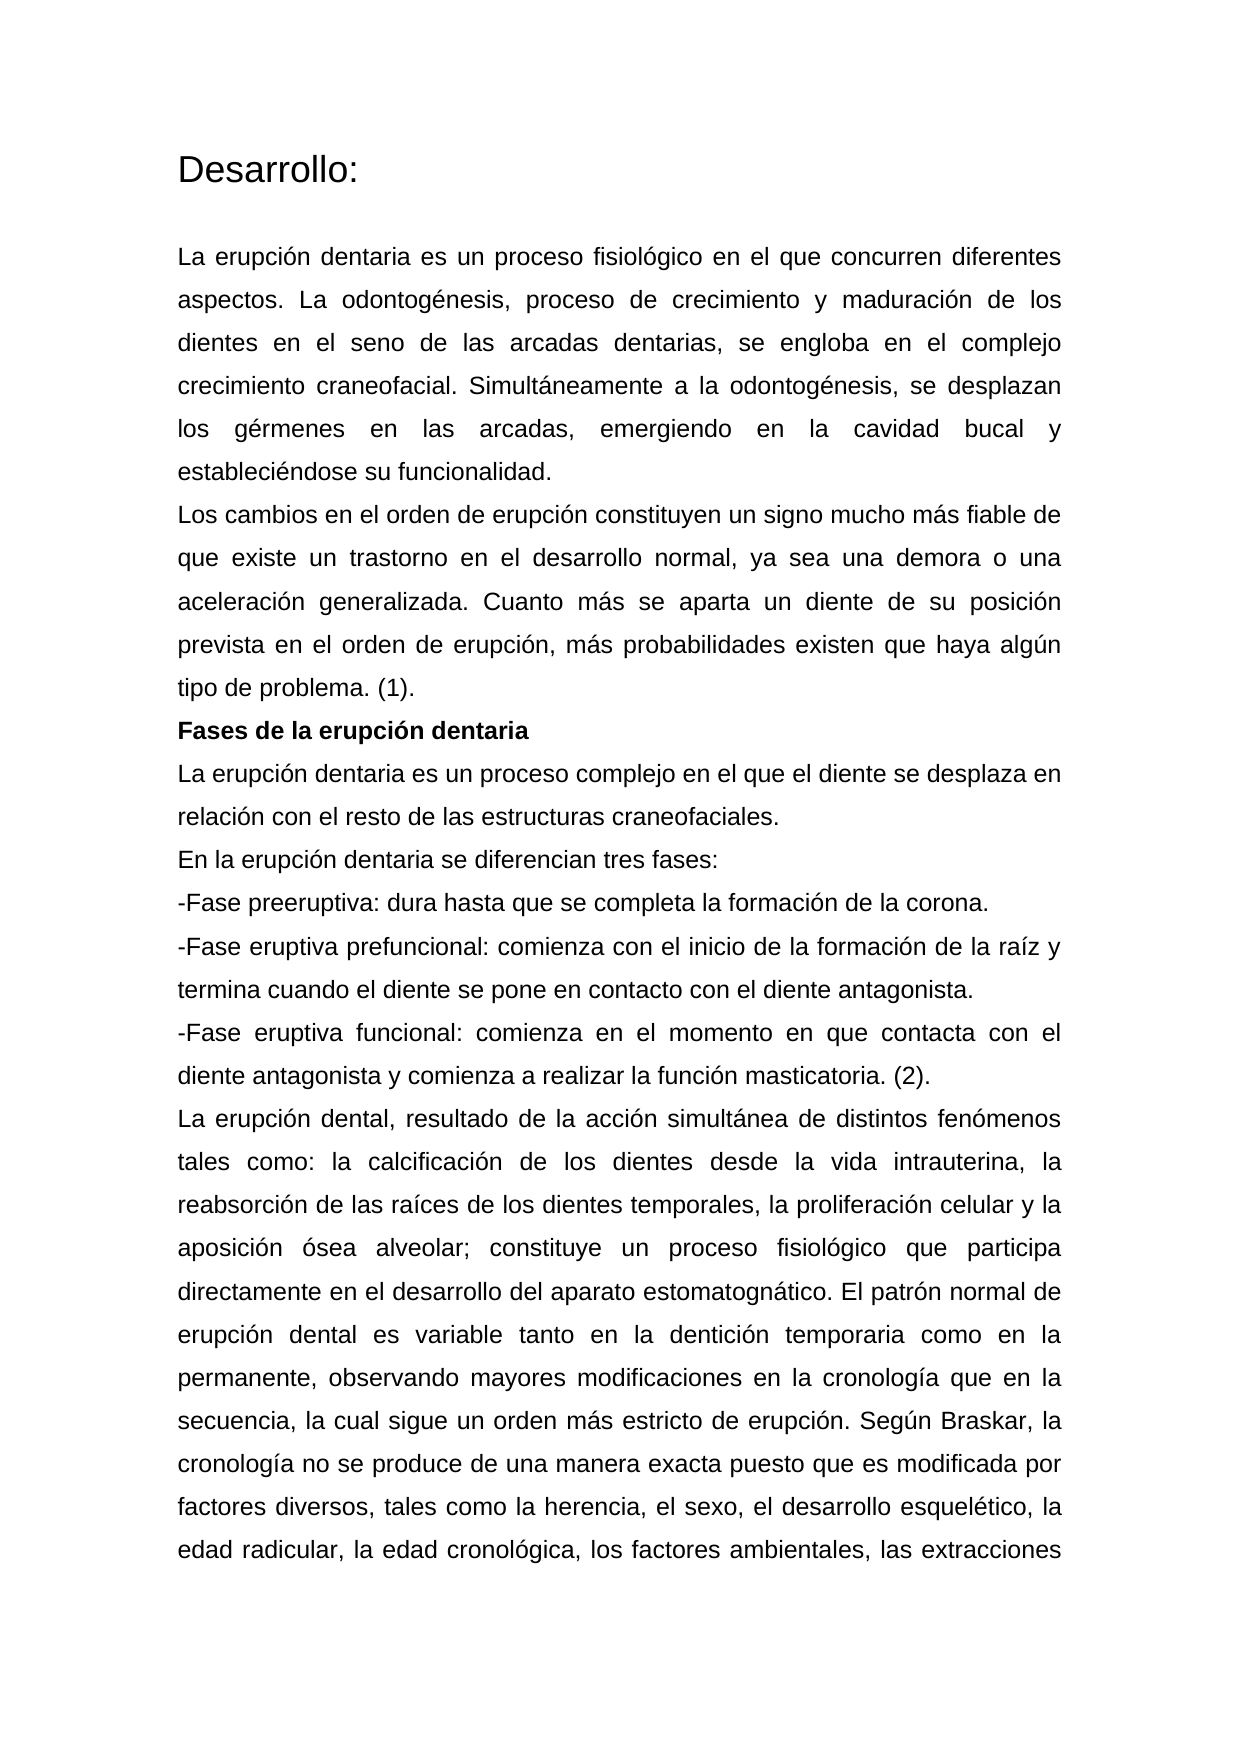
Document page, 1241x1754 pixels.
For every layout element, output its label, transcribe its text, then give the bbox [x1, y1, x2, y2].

text Fases de la erupción dentaria [177, 716, 1063, 744]
text La erupción dentaria es un proceso fisiológico en el que concurren diferentes aspectos. La odontogénesis, proceso de crecimiento y maduración de los dientes en el seno de las arcadas dentarias, se engloba en el complejo crecimiento craneofacial. Simultáneamente a la odontogénesis, se desplazan los gérmenes en las arcadas, emergiendo en la cavidad bucal y estableciéndose su funcionalidad. [177, 241, 1063, 486]
text -Fase preeruptiva: dura hasta que se completa la formación de la corona. [177, 888, 1063, 917]
text Desarrollo: [177, 148, 1063, 191]
text En la erupción dentaria se diferencian tres fases: [177, 845, 1063, 874]
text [177, 1104, 1063, 1564]
text Los cambios en el orden de erupción constituyen un signo mucho más fiable de que existe un trastorno en el desarrollo normal, ya sea una demora o una aceleración generalizada. Cuanto más se aparta un diente de su posición prevista en el orden de erupción, más probabilidades existen que haya algún tipo de problema. (1). [177, 500, 1063, 701]
text -Fase eruptiva prefuncional: comienza con el inicio de la formación de la raíz y termina cuando el diente se pone en contacto con el diente antagonista. [177, 931, 1063, 1003]
text La erupción dentaria es un proceso complejo en el que el diente se desplaza en relación con el resto de las estructuras craneofaciales. [177, 759, 1063, 831]
text -Fase eruptiva funcional: comienza en el momento en que contacta con el diente antagonista y comienza a realizar la función masticatoria. (2). [177, 1018, 1063, 1089]
